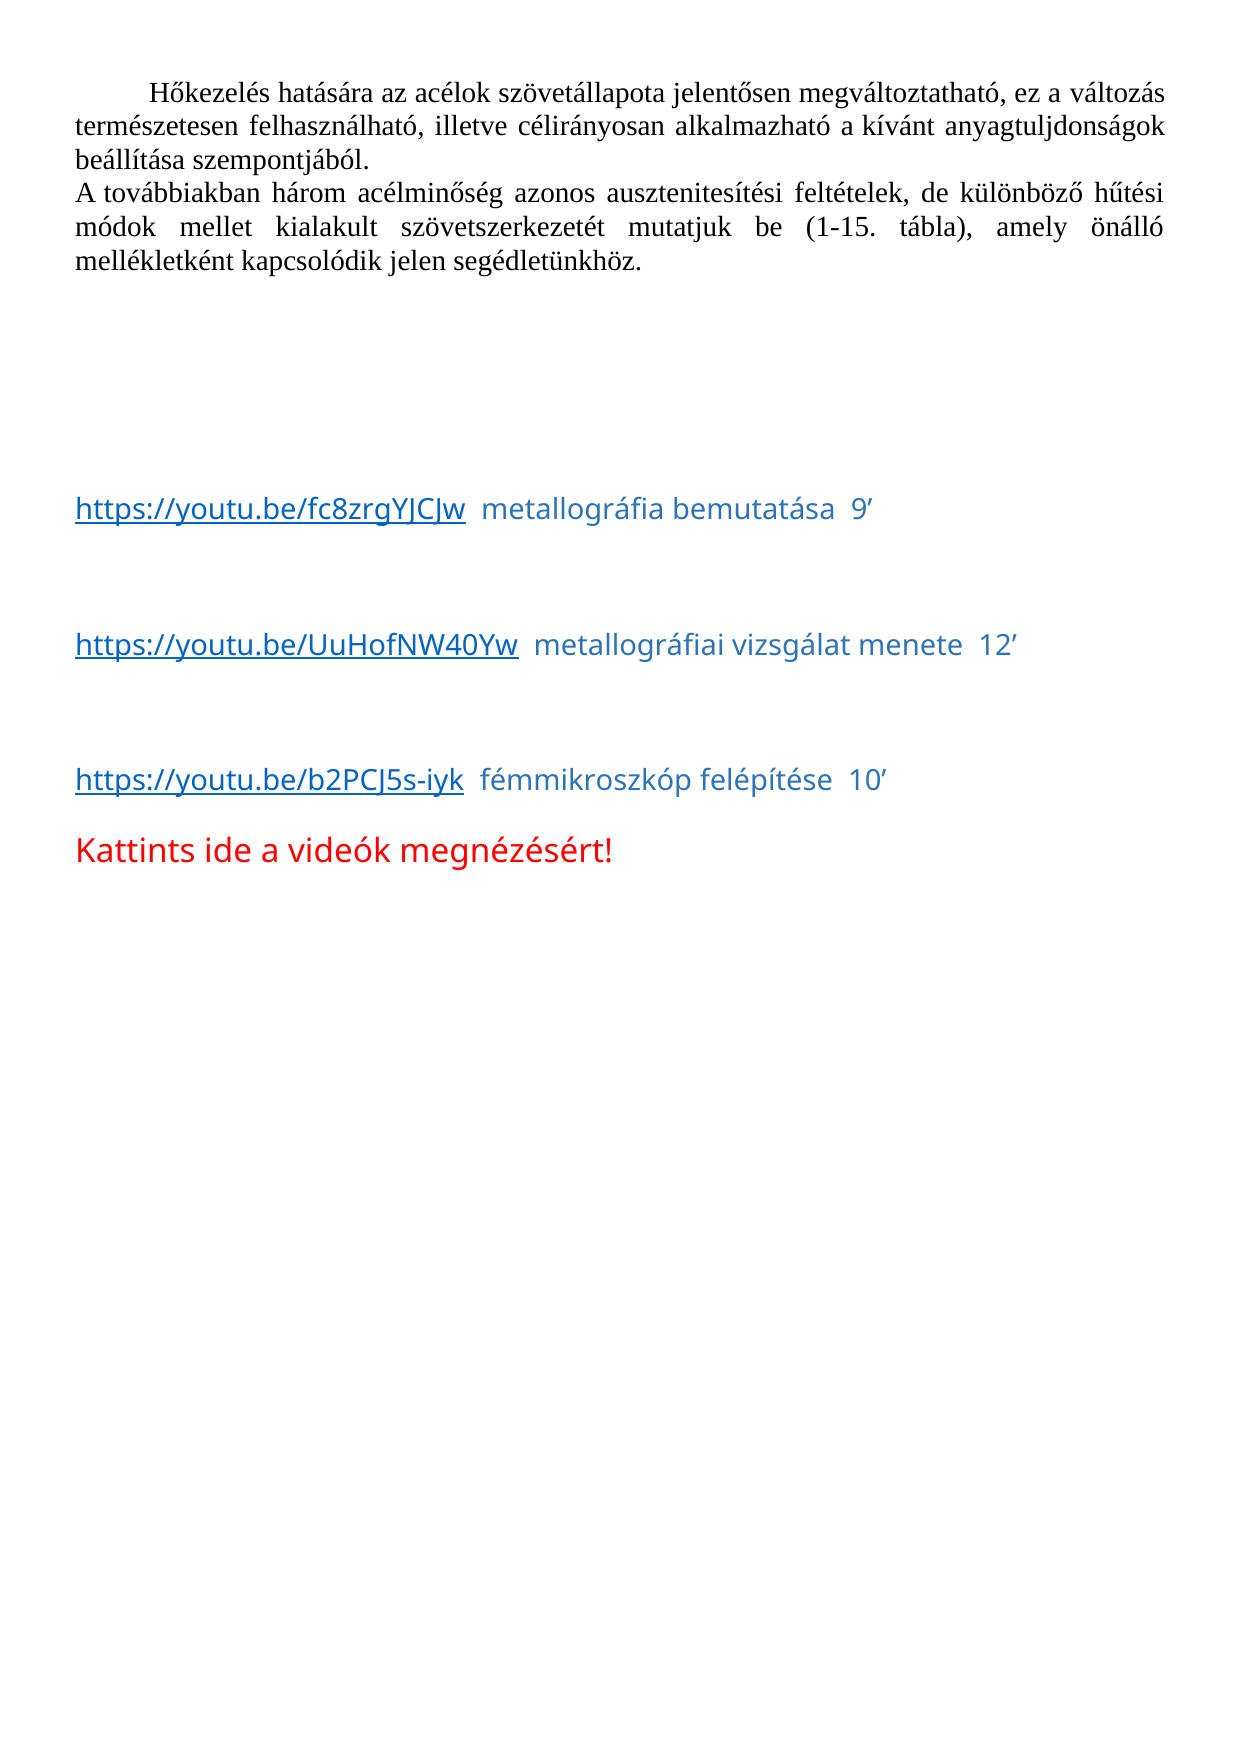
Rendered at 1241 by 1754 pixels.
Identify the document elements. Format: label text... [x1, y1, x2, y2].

text Hőkezelés hatására az acélok szövetállapota jelentősen megváltoztatható, ez a változás természetesen felhasználható, illetve célirányosan alkalmazható a kívánt anyagtuljdonságok beállítása szempontjából. [75, 75, 1165, 176]
subtitle https://youtu.be/fc8zrgYJCJw metallográfia bemutatása 9’ [75, 488, 1165, 528]
subtitle Kattints ide a videók megnézésért! [75, 827, 1165, 873]
subtitle https://youtu.be/b2PCJ5s-iyk fémmikroszkóp felépítése 10’ [75, 759, 1165, 799]
subtitle https://youtu.be/UuHofNW40Yw metallográfiai vizsgálat menete 12’ [75, 624, 1165, 663]
text A továbbiakban három acélminőség azonos ausztenitesítési feltételek, de különböző hűtési módok mellet kialakult szövetszerkezetét mutatjuk be (1-15. tábla), amely önálló mellékletként kapcsolódik jelen segédletünkhöz. [75, 176, 1165, 276]
